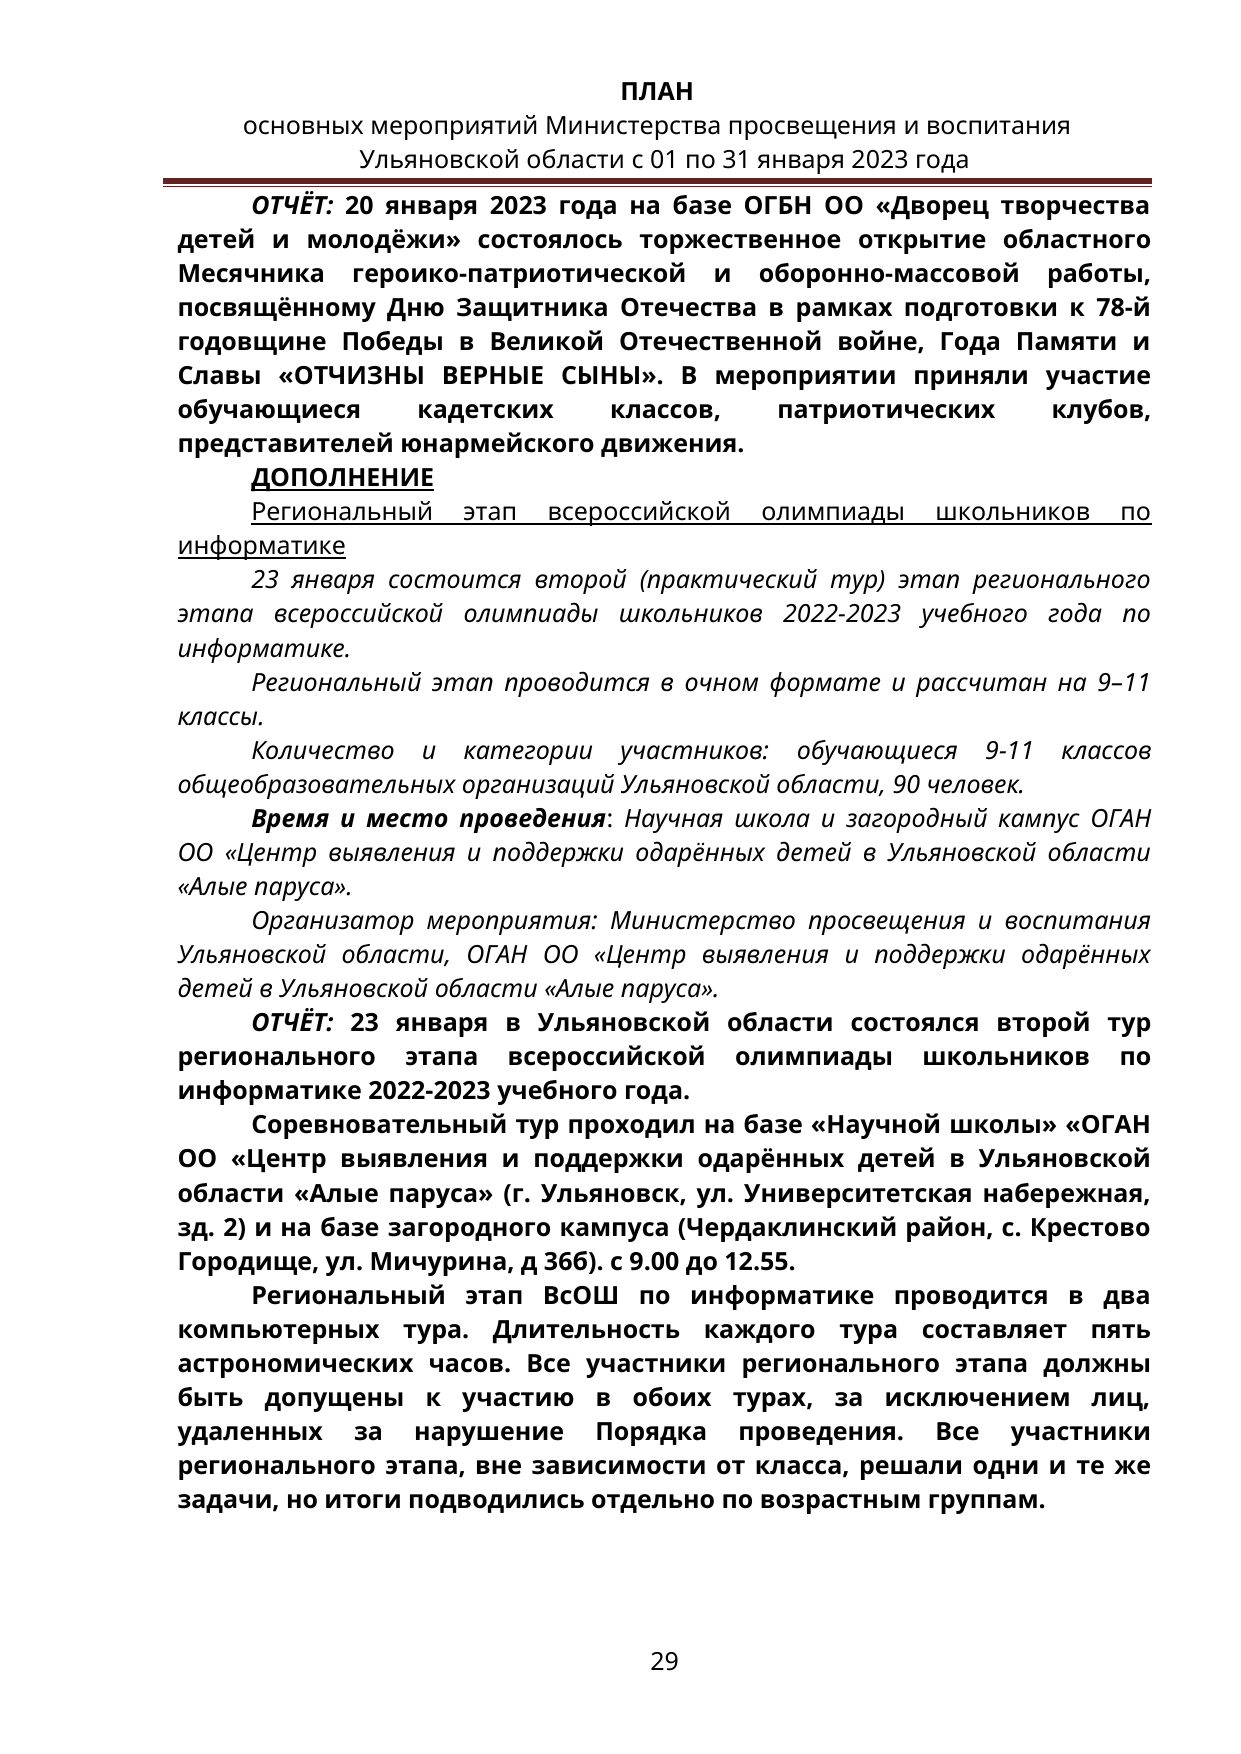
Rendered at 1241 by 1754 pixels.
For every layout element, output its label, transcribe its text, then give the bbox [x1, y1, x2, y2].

text Количество и категории участников: обучающиеся 9-11 классов общеобразовательных организаций Ульяновской области, 90 человек. [177, 732, 1152, 801]
list ОТЧЁТ: 23 января в Ульяновской области состоялся второй тур регионального этапа всероссийской олимпиады школьников по информатике 2022-2023 учебного года. [177, 1005, 1152, 1107]
text Время и место проведения: Научная школа и загородный кампус ОГАН ОО «Центр выявления и поддержки одарённых детей в Ульяновской области «Алые паруса». [177, 801, 1152, 903]
list Региональный этап ВсОШ по информатике проводится в два компьютерных тура. Длительность каждого тура составляет пять астрономических часов. Все участники регионального этапа должны быть допущены к участию в обоих турах, за исключением лиц, удаленных за нарушение Порядка проведения. Все участники регионального этапа, вне зависимости от класса, решали одни и те же задачи, но итоги подводились отдельно по возрастным группам. [177, 1277, 1152, 1516]
list Соревновательный тур проходил на базе «Научной школы» «ОГАН ОО «Центр выявления и поддержки одарённых детей в Ульяновской области «Алые паруса» (г. Ульяновск, ул. Университетская набережная, зд. 2) и на базе загородного кампуса (Чердаклинский район, с. Крестово Городище, ул. Мичурина, д 36б). с 9.00 до 12.55. [177, 1107, 1152, 1277]
text ОТЧЁТ: 20 января 2023 года на базе ОГБН ОО «Дворец творчества детей и молодёжи» состоялось торжественное открытие областного Месячника героико-патриотической и оборонно-массовой работы, посвящённому Дню Защитника Отечества в рамках подготовки к 78-й годовщине Победы в Великой Отечественной войне, Года Памяти и Славы «ОТЧИЗНЫ ВЕРНЫЕ СЫНЫ». В мероприятии приняли участие обучающиеся кадетских классов, патриотических клубов, представителей юнармейского движения. [177, 187, 1152, 460]
text Региональный этап проводится в очном формате и рассчитан на 9–11 классы. [177, 664, 1152, 732]
text Региональный этап всероссийской олимпиады школьников по информатике [177, 494, 1152, 562]
text Организатор мероприятия: Министерство просвещения и воспитания Ульяновской области, ОГАН ОО «Центр выявления и поддержки одарённых детей в Ульяновской области «Алые паруса». [177, 903, 1152, 1005]
text ДОПОЛНЕНИЕ [177, 460, 1152, 494]
text 23 января состоится второй (практический тур) этап регионального этапа всероссийской олимпиады школьников 2022-2023 учебного года по информатике. [177, 562, 1152, 664]
